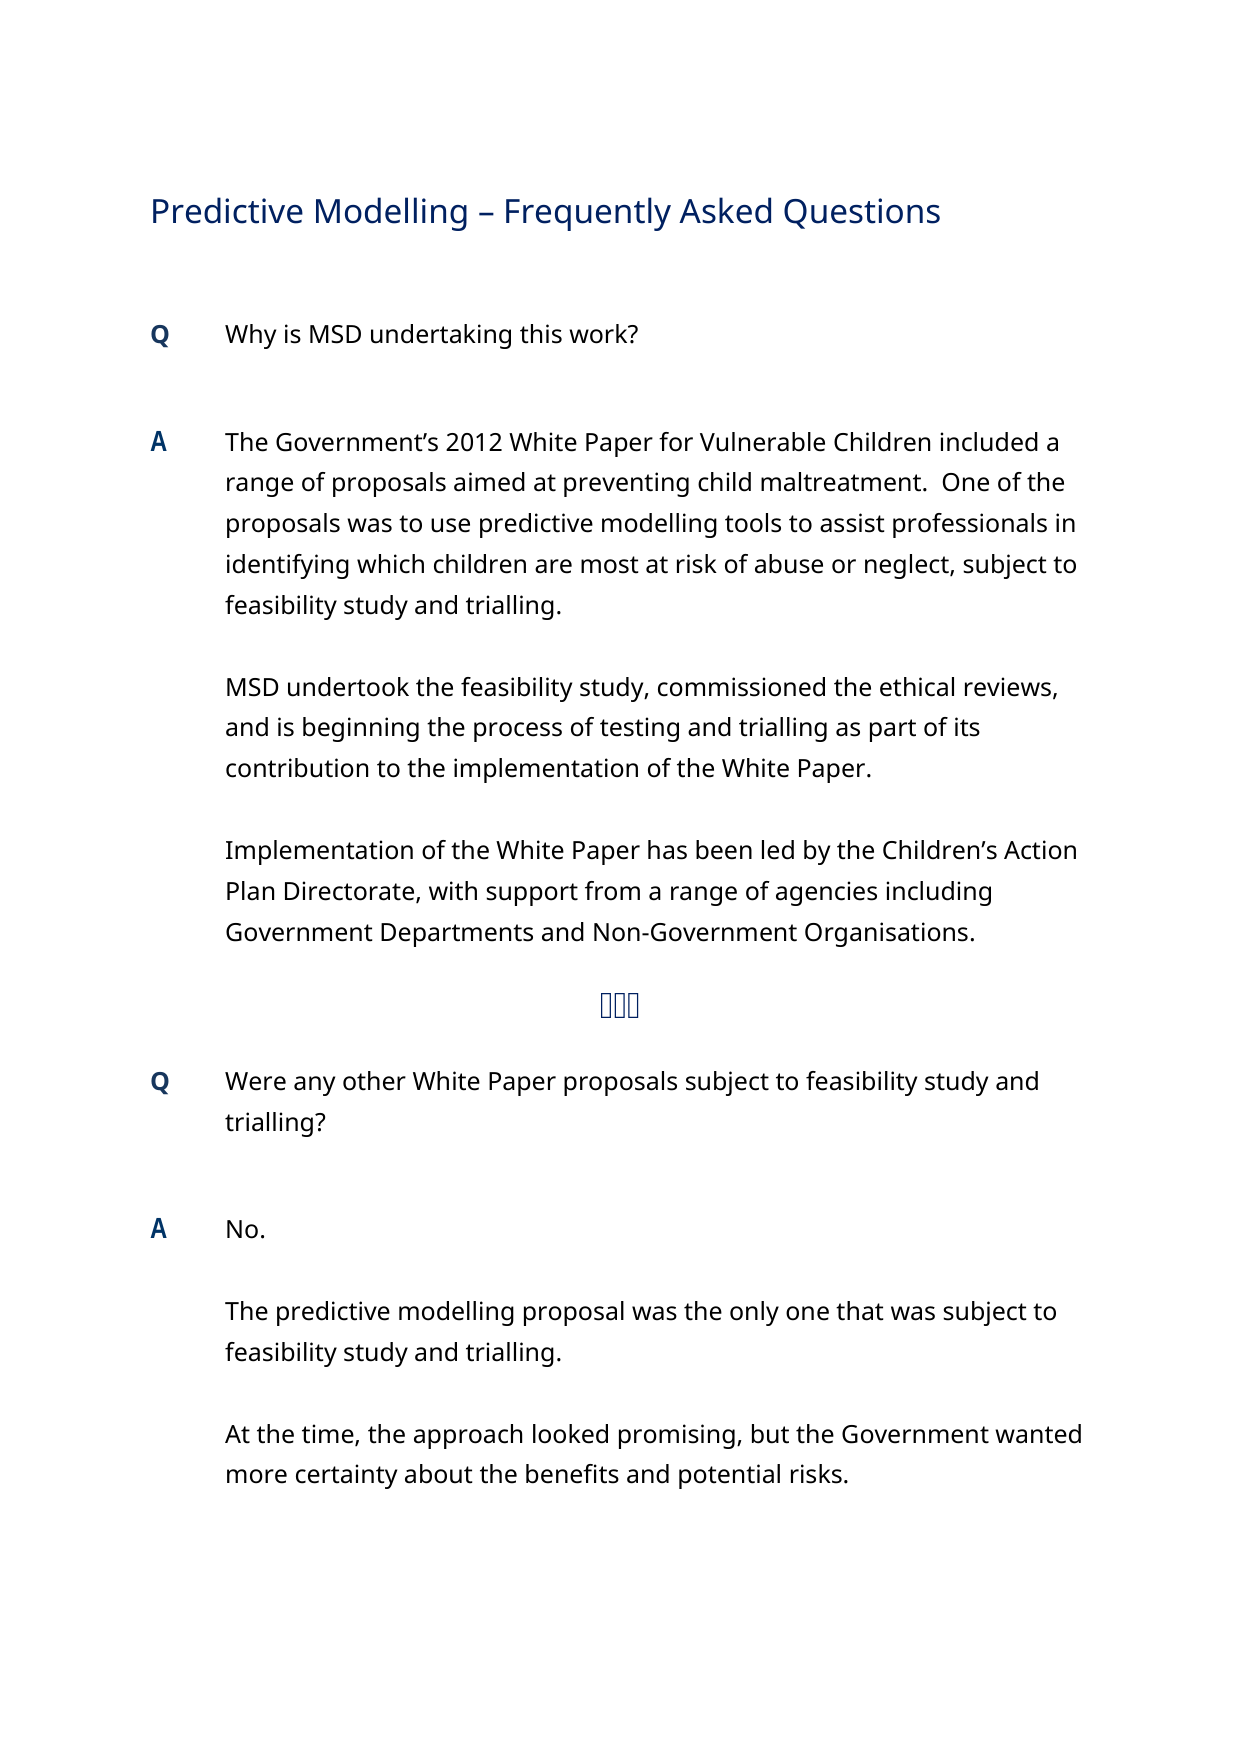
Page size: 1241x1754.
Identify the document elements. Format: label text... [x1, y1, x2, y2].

list Were any other White Paper proposals subject to feasibility study and trialling? [150, 1064, 1090, 1139]
list The Government’s 2012 White Paper for Vulnerable Children included a range of proposals aimed at preventing child maltreatment. One of the proposals was to use predictive modelling tools to assist professionals in identifying which children are most at risk of abuse or neglect, subject to feasibility study and trialling. MSD undertook the feasibility study, commissioned the ethical reviews, and is beginning the process of testing and trialling as part of its contribution to the implementation of the White Paper. Implementation of the White Paper has been led by the Children’s Action Plan Directorate, with support from a range of agencies including Government Departments and Non-Government Organisations. [150, 424, 1090, 948]
list No. The predictive modelling proposal was the only one that was subject to feasibility study and trialling. At the time, the approach looked promising, but the Government wanted more certainty about the benefits and potential risks. [150, 1212, 1090, 1491]
text Predictive Modelling – Frequently Asked Questions [150, 187, 1090, 233]
list Why is MSD undertaking this work? [150, 317, 1090, 351]
